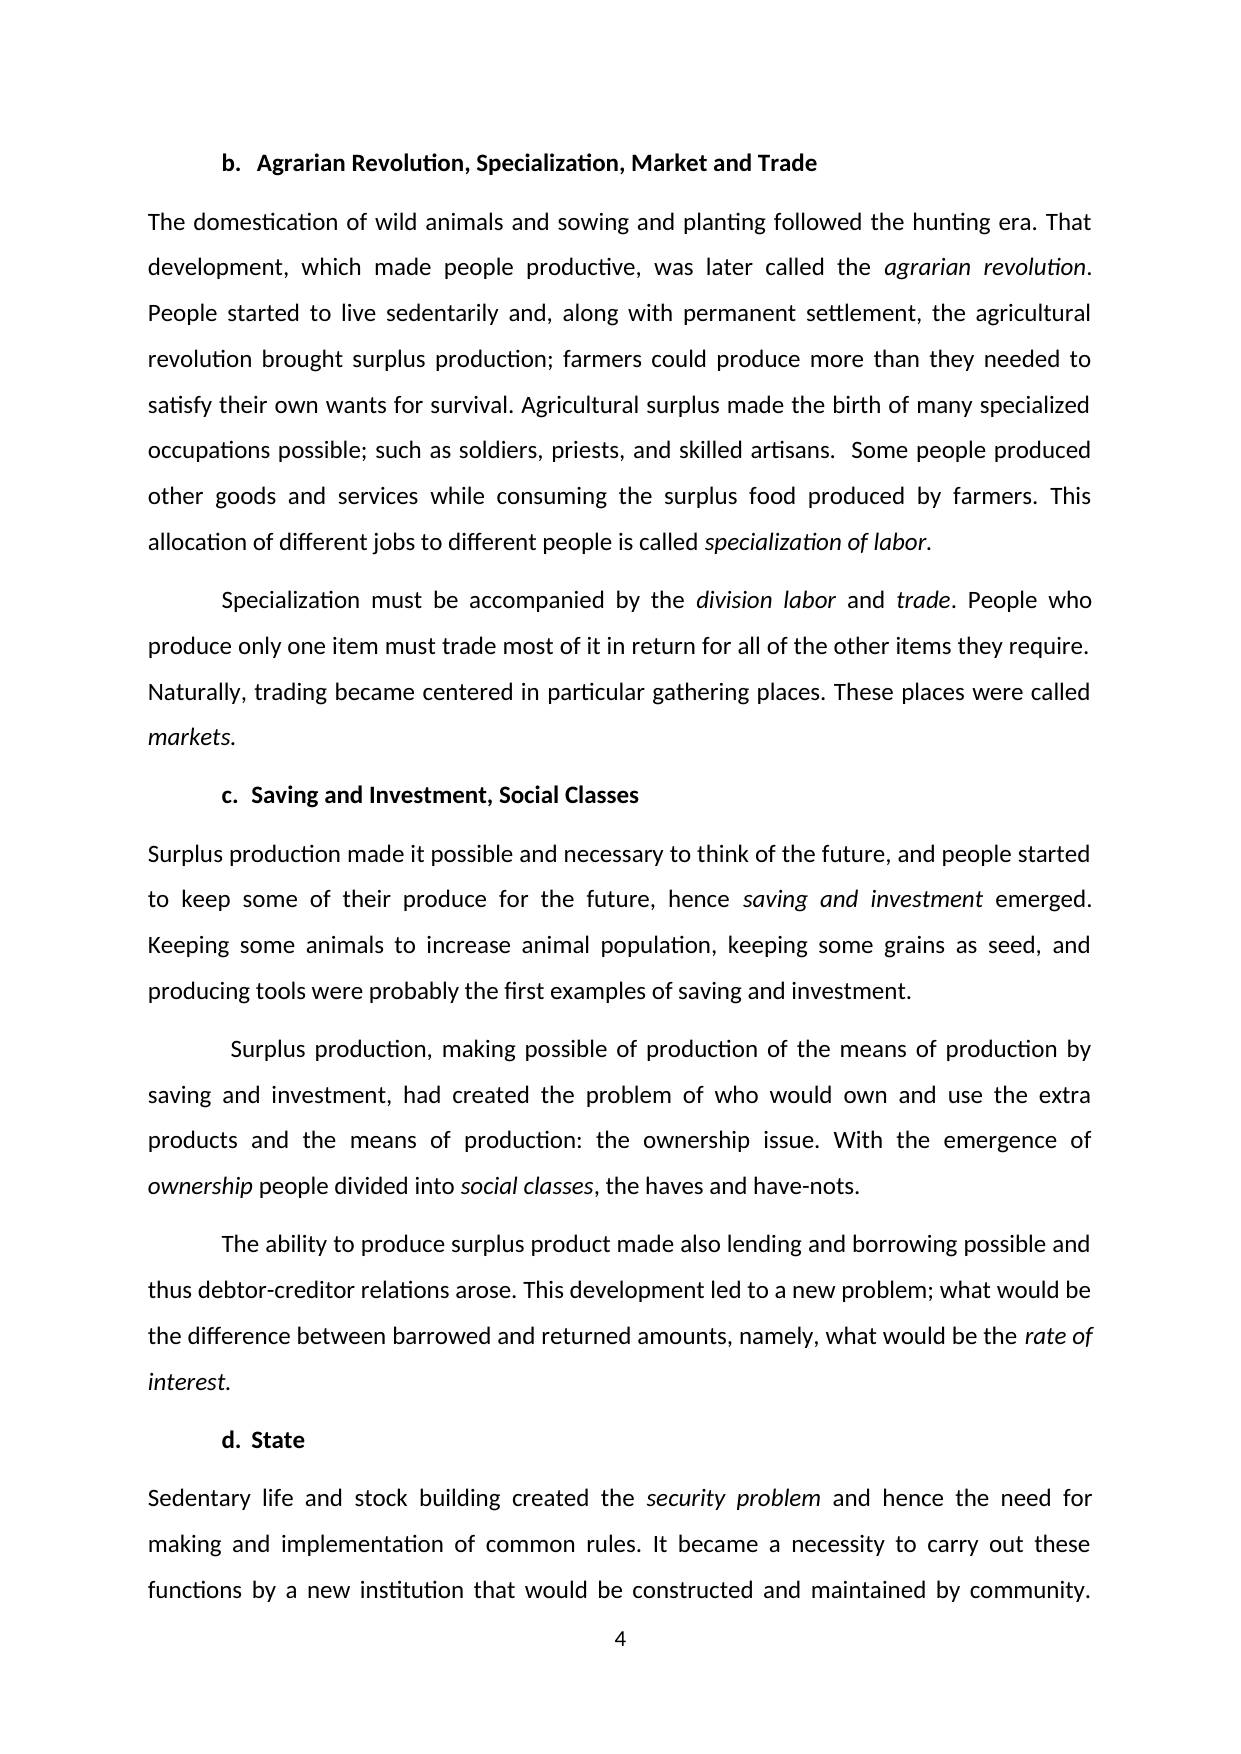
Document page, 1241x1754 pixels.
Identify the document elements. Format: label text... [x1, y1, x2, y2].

text Specialization must be accompanied by the division labor and trade. People who produce only one item must trade most of it in return for all of the other items they require. Naturally, trading became centered in particular gathering places. These places were called markets. [148, 584, 1093, 752]
list Saving and Investment, Social Classes [221, 779, 1093, 810]
list Agrarian Revolution, Specialization, Market and Trade [221, 148, 1093, 178]
text The ability to produce surplus product made also lending and borrowing possible and thus debtor-creditor relations arose. This development led to a new problem; what would be the difference between barrowed and returned amounts, namely, what would be the rate of interest. [148, 1229, 1093, 1396]
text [148, 1482, 1093, 1604]
text Surplus production, making possible of production of the means of production by saving and investment, had created the problem of who would own and use the extra products and the means of production: the ownership issue. With the emergence of ownership people divided into social classes, the haves and have-nots. [148, 1033, 1093, 1201]
text Surplus production made it possible and necessary to think of the future, and people started to keep some of their produce for the future, hence saving and investment emerged. Keeping some animals to increase animal population, keeping some grains as seed, and producing tools were probably the first examples of saving and investment. [148, 838, 1093, 1006]
text The domestication of wild animals and sowing and planting followed the hunting era. That development, which made people productive, was later called the agrarian revolution. People started to live sedentarily and, along with permanent settlement, the agricultural revolution brought surplus production; farmers could produce more than they needed to satisfy their own wants for survival. Agricultural surplus made the birth of many specialized occupations possible; such as soldiers, priests, and skilled artisans. Some people produced other goods and services while consuming the surplus food produced by farmers. This allocation of different jobs to different people is called specialization of labor. [148, 206, 1093, 556]
list State [221, 1424, 1093, 1454]
